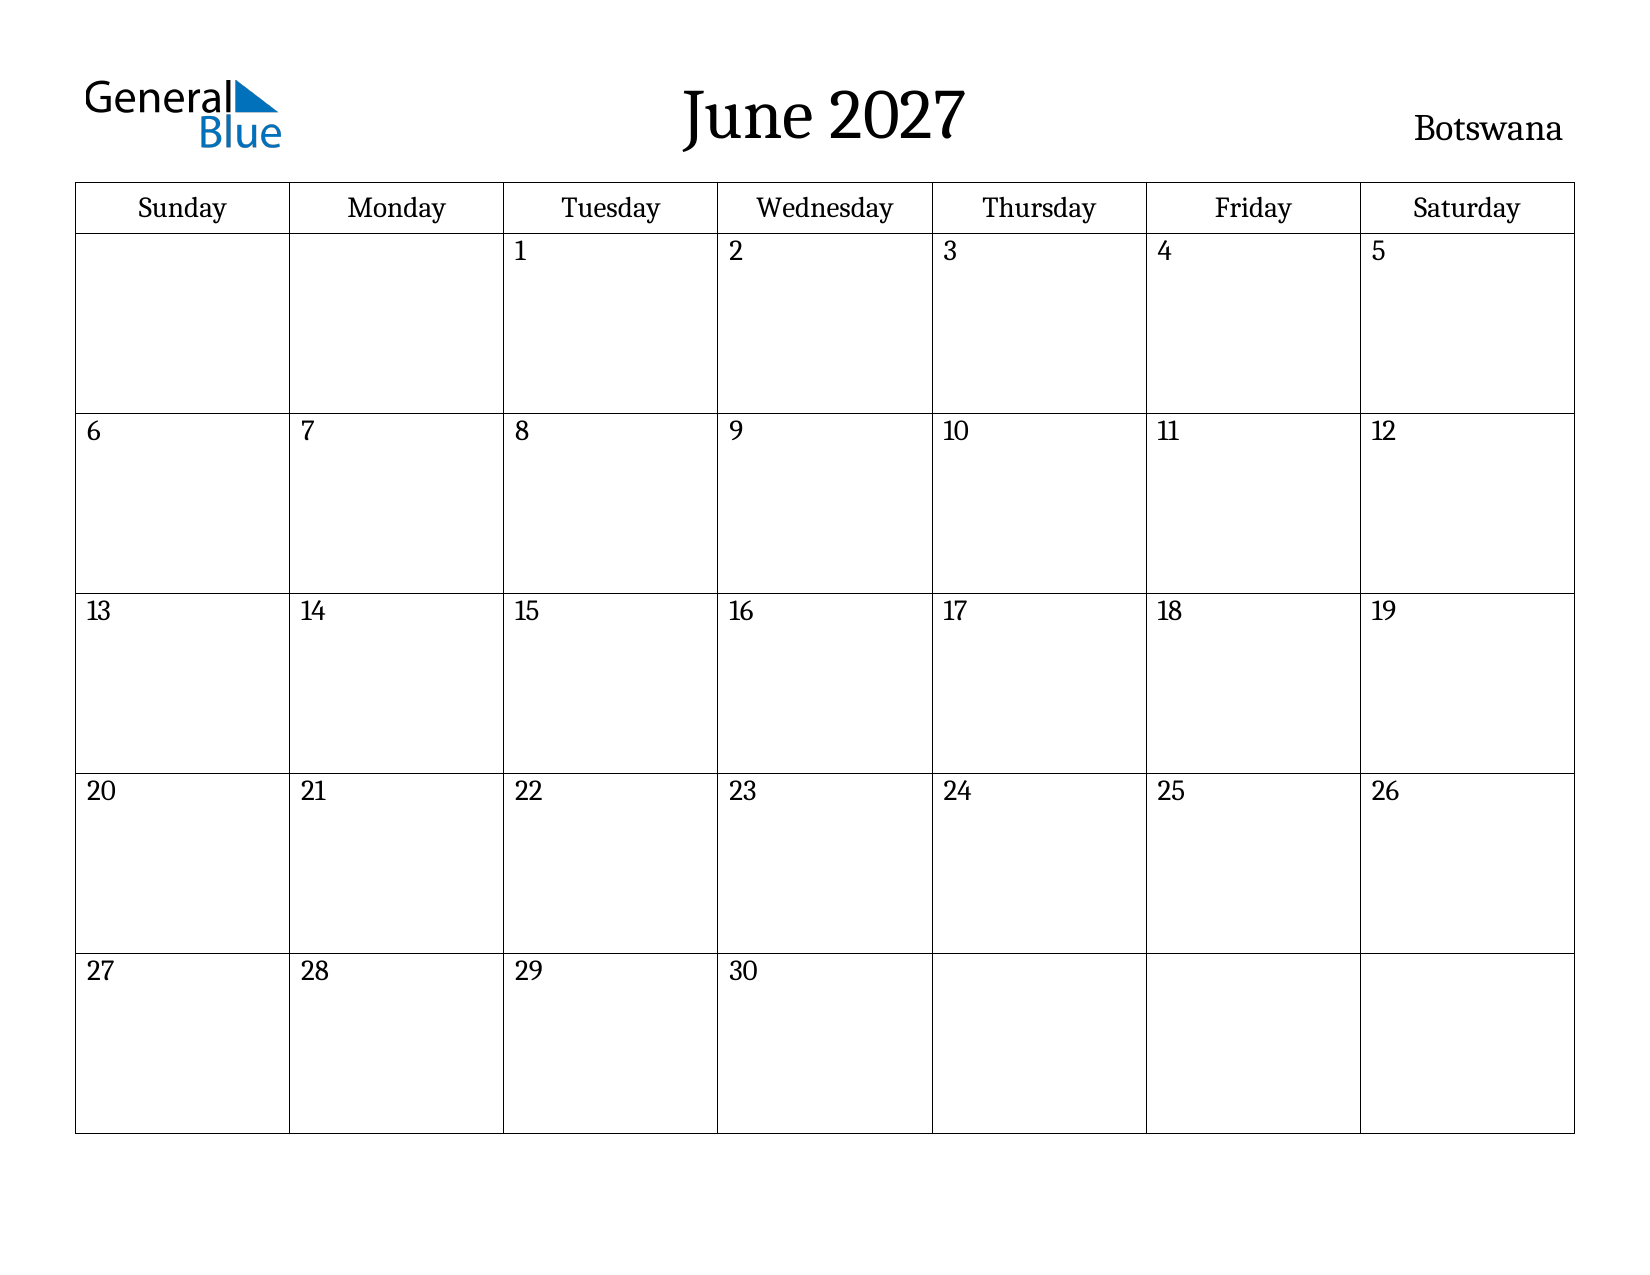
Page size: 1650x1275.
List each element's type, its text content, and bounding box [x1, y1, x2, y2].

table_cell [718, 808, 932, 953]
table_cell [933, 808, 1146, 953]
table_cell [504, 988, 717, 1133]
table_cell Saturday [1361, 183, 1574, 233]
table_cell [1147, 448, 1360, 593]
table_cell [290, 627, 503, 773]
table_header June 2027 [504, 75, 1146, 182]
table_cell 24 [933, 774, 1146, 807]
table_cell 26 [1361, 774, 1574, 807]
table_cell [76, 448, 289, 593]
table_header Botswana [1146, 75, 1574, 182]
table_cell 13 [76, 594, 289, 627]
table_cell 9 [718, 414, 932, 447]
table_cell 5 [1361, 234, 1574, 267]
picture [86, 80, 281, 148]
table_header [76, 75, 503, 182]
table_cell Wednesday [718, 183, 932, 233]
table_cell 1 [504, 234, 717, 267]
table_cell [76, 988, 289, 1133]
table_cell 15 [504, 594, 717, 627]
table_cell 14 [290, 594, 503, 627]
table_cell Thursday [933, 183, 1146, 233]
table_cell [76, 267, 289, 413]
table_cell [1147, 627, 1360, 773]
table_cell [933, 954, 1146, 987]
table_cell [1147, 988, 1360, 1133]
table_cell 11 [1147, 414, 1360, 447]
table_cell [1361, 448, 1574, 593]
table_cell [718, 627, 932, 773]
table_cell [290, 988, 503, 1133]
table_cell 23 [718, 774, 932, 807]
table_cell [718, 267, 932, 413]
table_cell [76, 808, 289, 953]
table_cell [1361, 988, 1574, 1133]
table_cell [76, 627, 289, 773]
table_cell [76, 234, 289, 267]
table_cell 30 [718, 954, 932, 987]
table_cell Tuesday [504, 183, 717, 233]
table_cell [1147, 808, 1360, 953]
table_cell 6 [76, 414, 289, 447]
table_cell [1147, 267, 1360, 413]
table_cell [718, 988, 932, 1133]
table_cell 7 [290, 414, 503, 447]
table_cell [933, 627, 1146, 773]
table_cell [504, 448, 717, 593]
table_cell 17 [933, 594, 1146, 627]
table_cell [1361, 627, 1574, 773]
table_cell [290, 808, 503, 953]
table_cell 27 [76, 954, 289, 987]
table_cell 10 [933, 414, 1146, 447]
table_cell Sunday [76, 183, 289, 233]
table_cell [504, 627, 717, 773]
table_cell [933, 267, 1146, 413]
table_cell [504, 267, 717, 413]
table_cell 28 [290, 954, 503, 987]
table_cell [290, 267, 503, 413]
table_cell [1361, 808, 1574, 953]
table_cell [718, 448, 932, 593]
table_cell [1361, 954, 1574, 987]
table_cell [933, 448, 1146, 593]
table_cell 19 [1361, 594, 1574, 627]
table_cell Friday [1147, 183, 1360, 233]
table_cell 21 [290, 774, 503, 807]
table_cell 16 [718, 594, 932, 627]
table_cell [290, 234, 503, 267]
table_cell 3 [933, 234, 1146, 267]
table_cell [1147, 954, 1360, 987]
table_cell 22 [504, 774, 717, 807]
table_cell 18 [1147, 594, 1360, 627]
table_cell [1361, 267, 1574, 413]
table_cell [504, 808, 717, 953]
table_cell 29 [504, 954, 717, 987]
table_cell [290, 448, 503, 593]
table_cell Monday [290, 183, 503, 233]
table_cell 20 [76, 774, 289, 807]
table_cell 12 [1361, 414, 1574, 447]
table_cell 4 [1147, 234, 1360, 267]
table_cell 8 [504, 414, 717, 447]
table_cell [933, 988, 1146, 1133]
table_cell 25 [1147, 774, 1360, 807]
table_cell 2 [718, 234, 932, 267]
